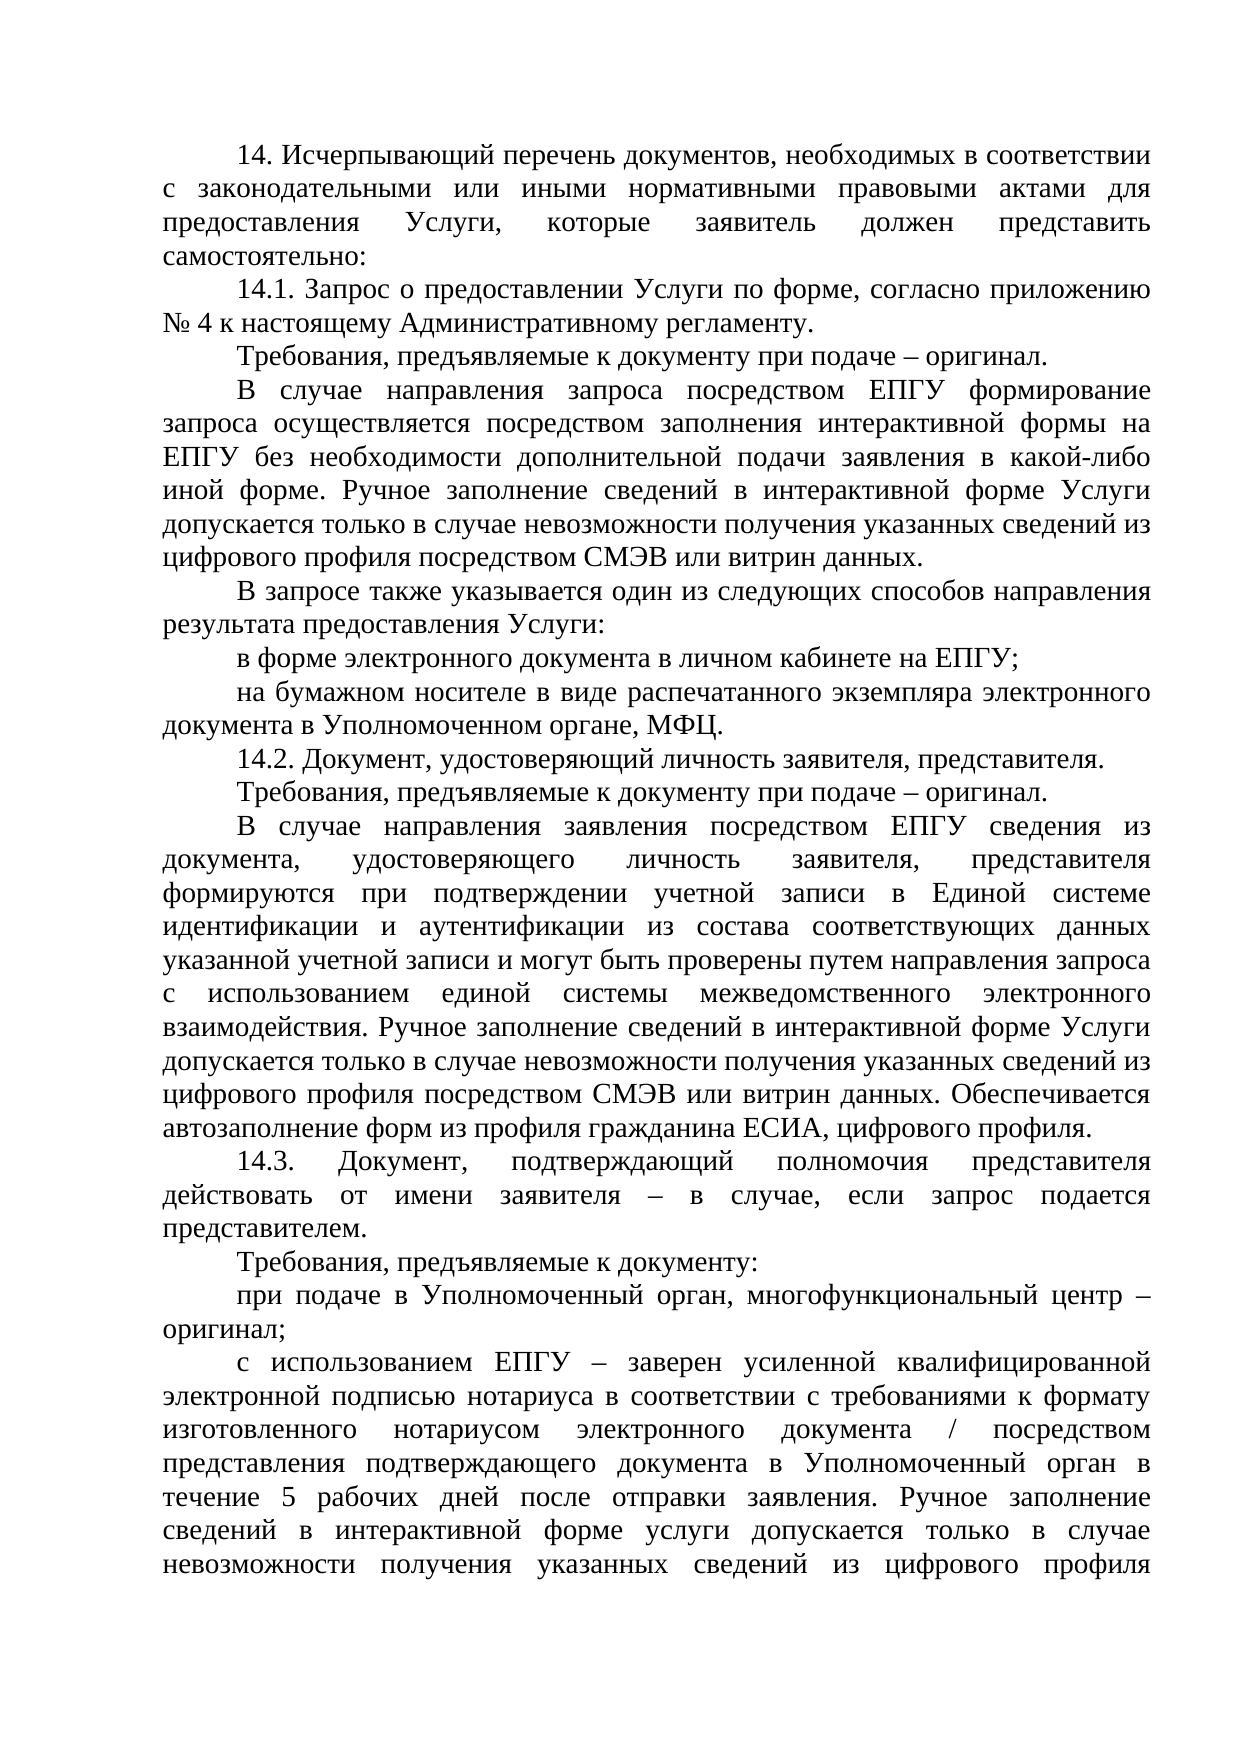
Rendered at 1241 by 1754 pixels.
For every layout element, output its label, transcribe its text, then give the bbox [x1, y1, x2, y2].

text при подаче в Уполномоченный орган, многофункциональный центр – оригинал; [162, 1277, 1152, 1344]
text 14. Исчерпывающий перечень документов, необходимых в соответствии с законодательными или иными нормативными правовыми актами для предоставления Услуги, которые заявитель должен представить самостоятельно: [162, 137, 1152, 271]
text Требования, предъявляемые к документу при подаче – оригинал. [162, 774, 1152, 808]
text 14.2. Документ, удостоверяющий личность заявителя, представителя. [162, 741, 1152, 774]
text Требования, предъявляемые к документу: [162, 1244, 1152, 1277]
text в форме электронного документа в личном кабинете на ЕПГУ; [162, 640, 1152, 674]
text 14.3. Документ, подтверждающий полномочия представителя действовать от имени заявителя – в случае, если запрос подается представителем. [162, 1143, 1152, 1244]
text на бумажном носителе в виде распечатанного экземпляра электронного документа в Уполномоченном органе, МФЦ. [162, 674, 1152, 741]
text 14.1. Запрос о предоставлении Услуги по форме, согласно приложению № 4 к настоящему Административному регламенту. [162, 271, 1152, 338]
text В запросе также указывается один из следующих способов направления результата предоставления Услуги: [162, 573, 1152, 640]
text Требования, предъявляемые к документу при подаче – оригинал. [162, 338, 1152, 372]
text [162, 1344, 1152, 1579]
text В случае направления запроса посредством ЕПГУ формирование запроса осуществляется посредством заполнения интерактивной формы на ЕПГУ без необходимости дополнительной подачи заявления в какой-либо иной форме. Ручное заполнение сведений в интерактивной форме Услуги допускается только в случае невозможности получения указанных сведений из цифрового профиля посредством СМЭВ или витрин данных. [162, 372, 1152, 573]
text В случае направления заявления посредством ЕПГУ сведения из документа, удостоверяющего личность заявителя, представителя формируются при подтверждении учетной записи в Единой системе идентификации и аутентификации из состава соответствующих данных указанной учетной записи и могут быть проверены путем направления запроса с использованием единой системы межведомственного электронного взаимодействия. Ручное заполнение сведений в интерактивной форме Услуги допускается только в случае невозможности получения указанных сведений из цифрового профиля посредством СМЭВ или витрин данных. Обеспечивается автозаполнение форм из профиля гражданина ЕСИА, цифрового профиля. [162, 808, 1152, 1143]
